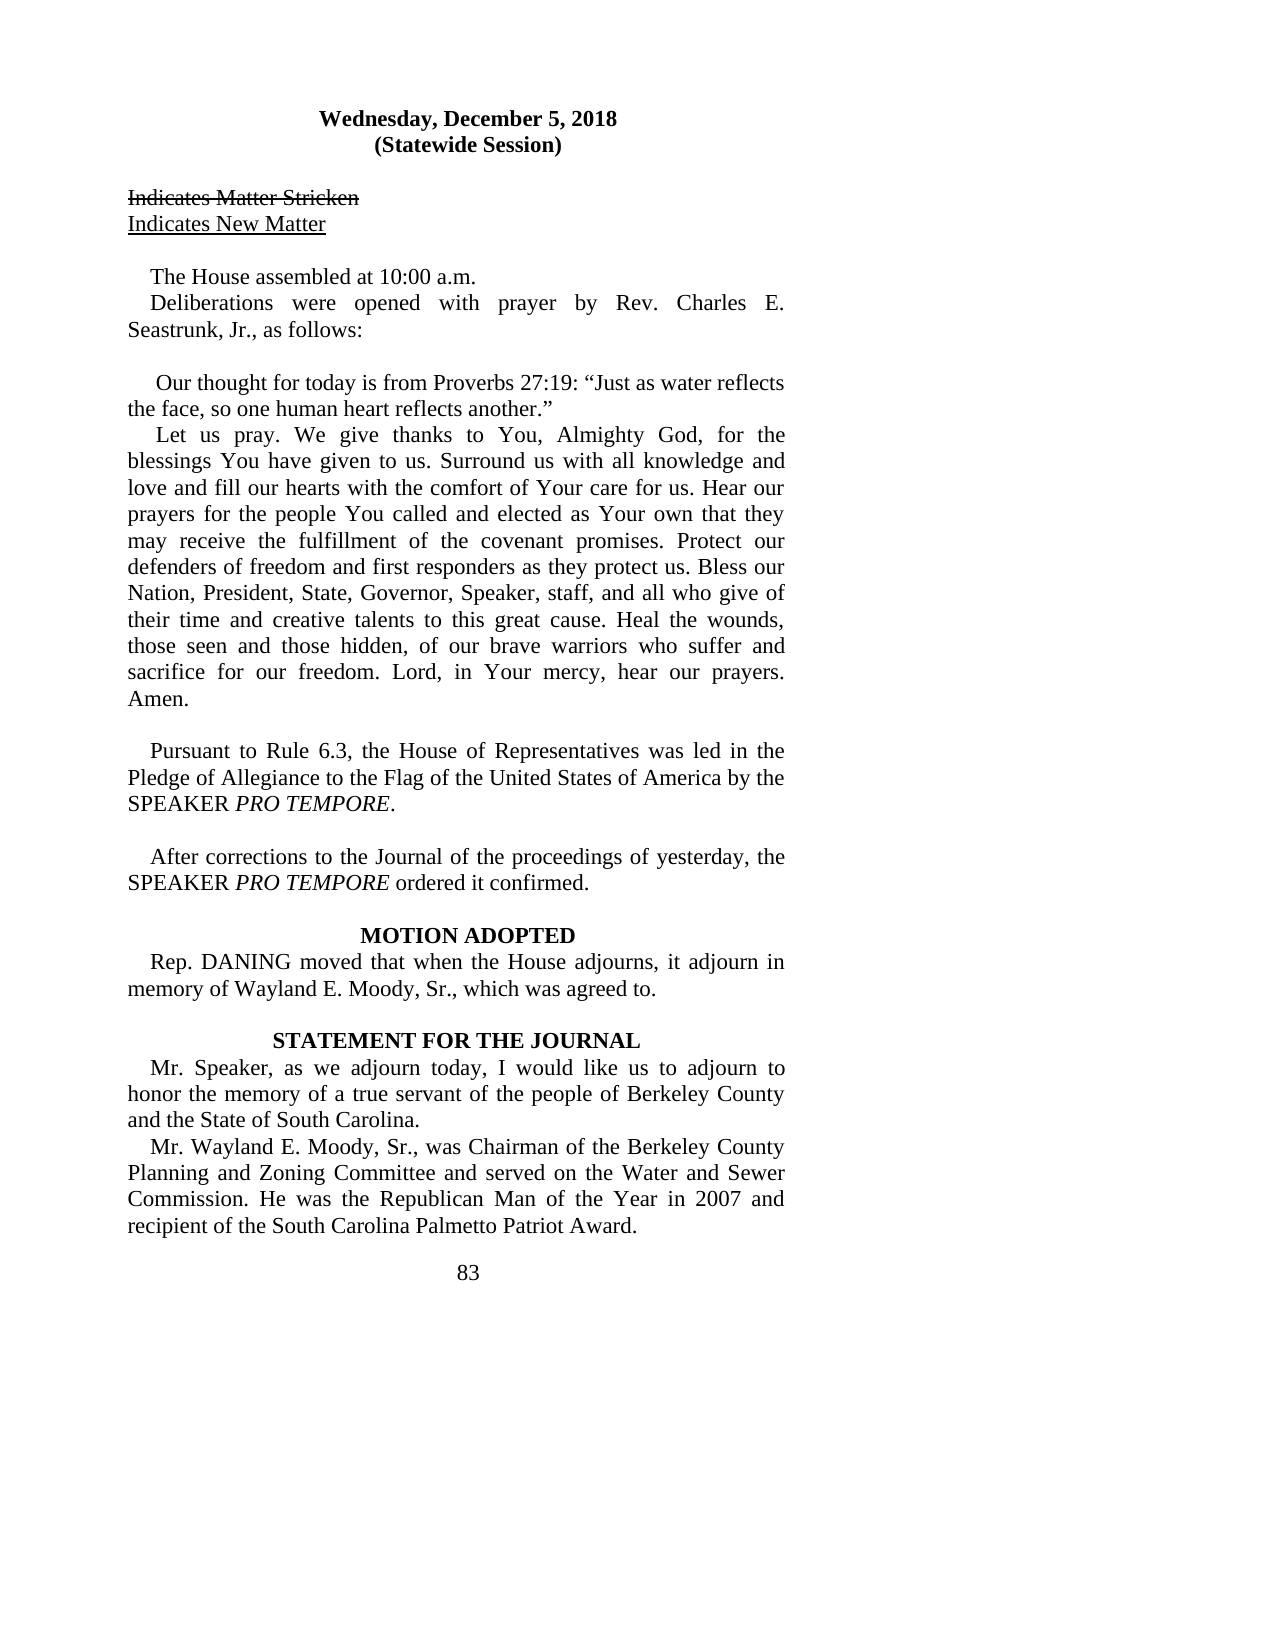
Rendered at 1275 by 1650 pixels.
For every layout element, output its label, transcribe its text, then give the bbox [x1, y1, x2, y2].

text Mr. Wayland E. Moody, Sr., was Chairman of the Berkeley County Planning and Zoning Committee and served on the Water and Sewer Commission. He was the Republican Man of the Year in 2007 and recipient of the South Carolina Palmetto Patriot Award. [127, 1133, 786, 1238]
text Indicates New Matter [127, 210, 786, 237]
title STATEMENT FOR THE JOURNAL [127, 1027, 786, 1054]
text MOTION ADOPTED [127, 922, 786, 948]
text The House assembled at 10:00 a.m. [127, 263, 786, 289]
text After corrections to the Journal of the proceedings of yesterday, the SPEAKER PRO TEMPORE ordered it confirmed. [127, 843, 786, 896]
text Deliberations were opened with prayer by Rev. Charles E. Seastrunk, Jr., as follows: [127, 289, 786, 342]
text Rep. DANING moved that when the House adjourns, it adjourn in memory of Wayland E. Moody, Sr., which was agreed to. [127, 948, 786, 1001]
text Indicates Matter Stricken [127, 184, 786, 210]
text Let us pray. We give thanks to You, Almighty God, for the blessings You have given to us. Surround us with all knowledge and love and fill our hearts with the comfort of Your care for us. Hear our prayers for the people You called and elected as Your own that they may receive the fulfillment of the covenant promises. Protect our defenders of freedom and first responders as they protect us. Bless our Nation, President, State, Governor, Speaker, staff, and all who give of their time and creative talents to this great cause. Heal the wounds, those seen and those hidden, of our brave warriors who suffer and sacrifice for our freedom. Lord, in Your mercy, hear our prayers. Amen. [127, 421, 786, 711]
text Our thought for today is from Proverbs 27:19: “Just as water reflects the face, so one human heart reflects another.” [127, 368, 786, 421]
text Pursuant to Rule 6.3, the House of Representatives was led in the Pledge of Allegiance to the Flag of the United States of America by the SPEAKER PRO TEMPORE. [127, 737, 786, 817]
text Mr. Speaker, as we adjourn today, I would like us to adjourn to honor the memory of a true servant of the people of Berkeley County and the State of South Carolina. [127, 1054, 786, 1133]
